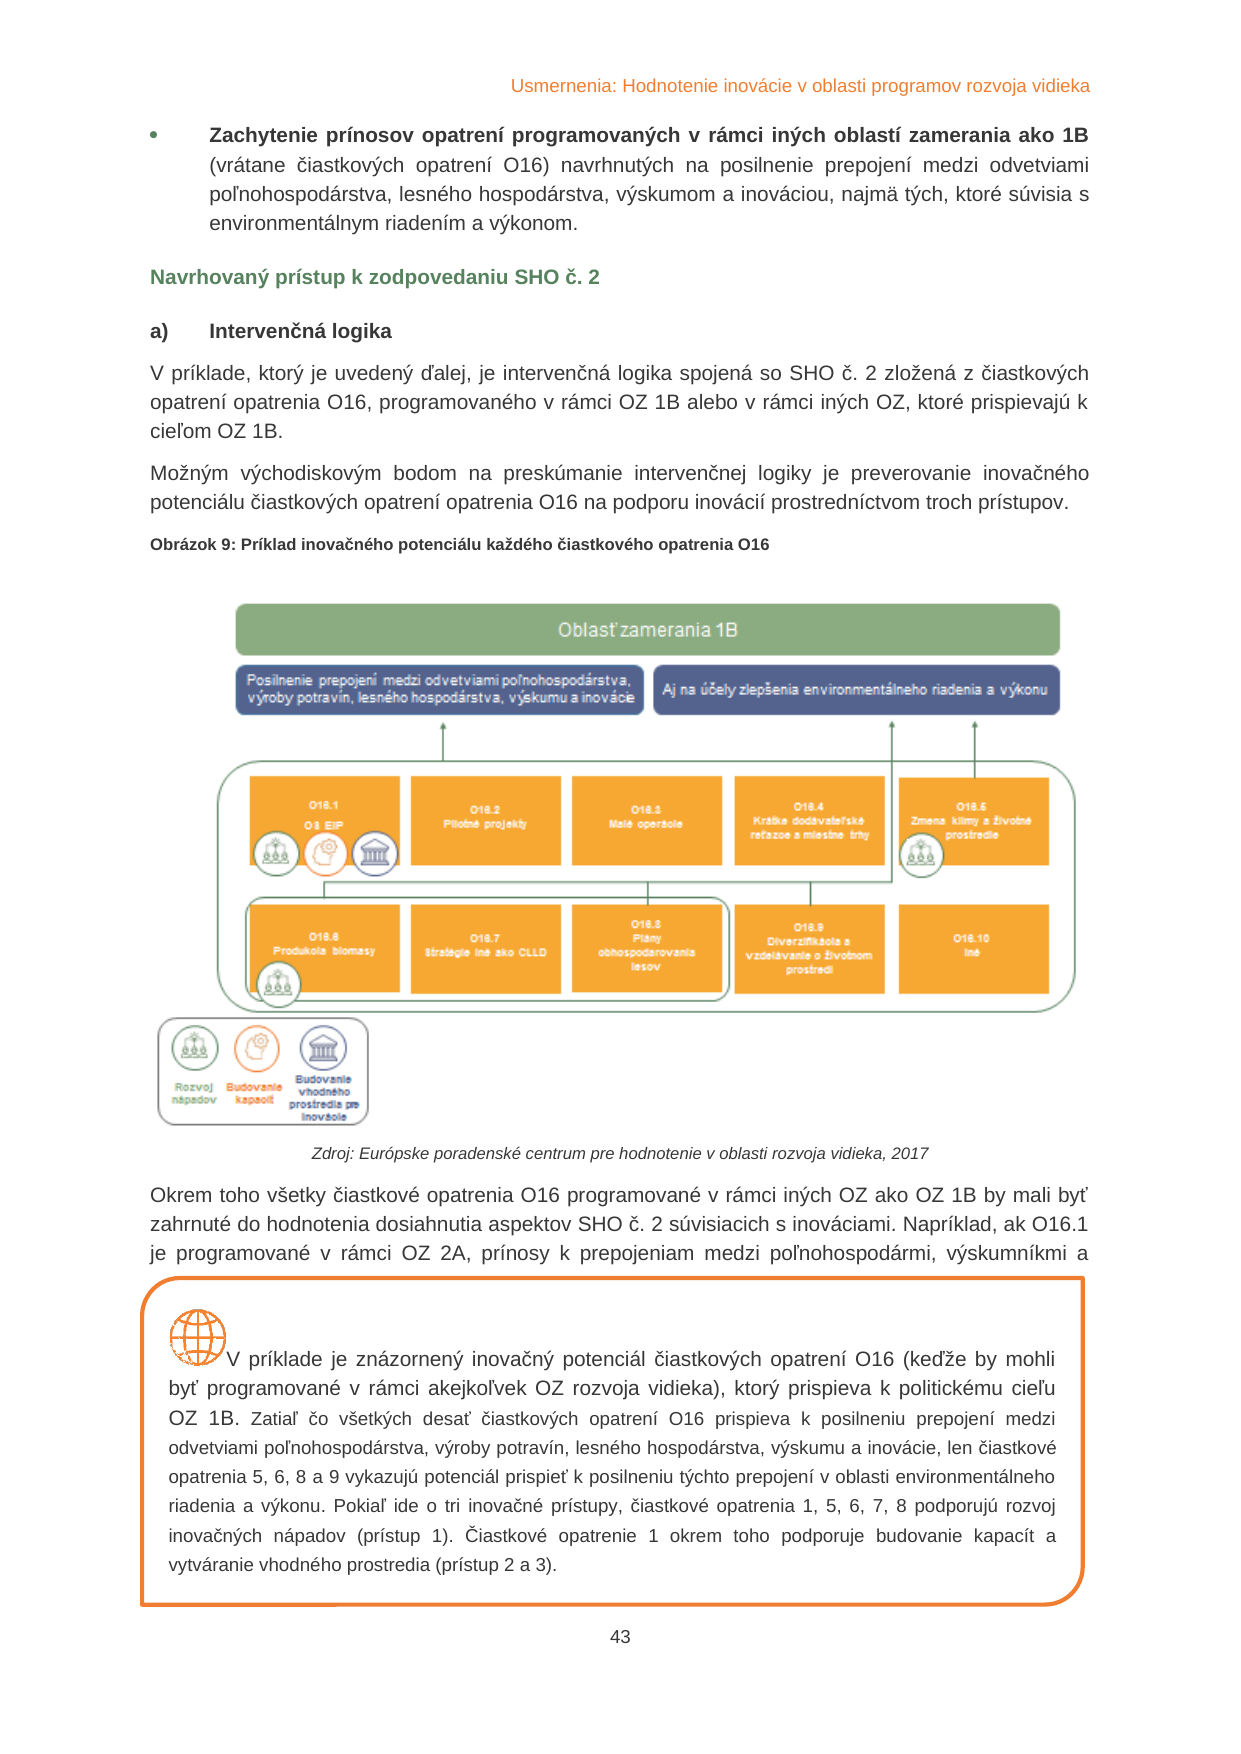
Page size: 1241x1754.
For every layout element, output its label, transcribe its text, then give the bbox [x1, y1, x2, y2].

picture [168, 1307, 227, 1367]
list Zachytenie prínosov opatrení programovaných v rámci iných oblastí zamerania ako 1B (vrátane čiastkových opatrení O16) navrhnutých na posilnenie prepojení medzi odvetviami poľnohospodárstva, lesného hospodárstva, výskumom a inováciou, najmä tých, ktoré súvisia s environmentálnym riadením a výkonom. [150, 118, 1090, 235]
text Možným východiskovým bodom na preskúmanie intervenčnej logiky je preverovanie inovačného potenciálu čiastkových opatrení opatrenia O16 na podporu inovácií prostredníctvom troch prístupov. [150, 456, 1090, 514]
list Intervenčná logika [150, 314, 1090, 343]
subtitle Obrázok 9: Príklad inovačného potenciálu každého čiastkového opatrenia O16 [150, 535, 1090, 554]
picture [150, 568, 1150, 1132]
text Navrhovaný prístup k zodpovedaniu SHO č. 2 [150, 260, 1090, 289]
text Zdroj: Európske poradenské centrum pre hodnotenie v oblasti rozvoja vidieka, 2017 [150, 1144, 1090, 1163]
text V príklade, ktorý je uvedený ďalej, je intervenčná logika spojená so SHO č. 2 zložená z čiastkových opatrení opatrenia O16, programovaného v rámci OZ 1B alebo v rámci iných OZ, ktoré prispievajú k cieľom OZ 1B. [150, 356, 1090, 443]
